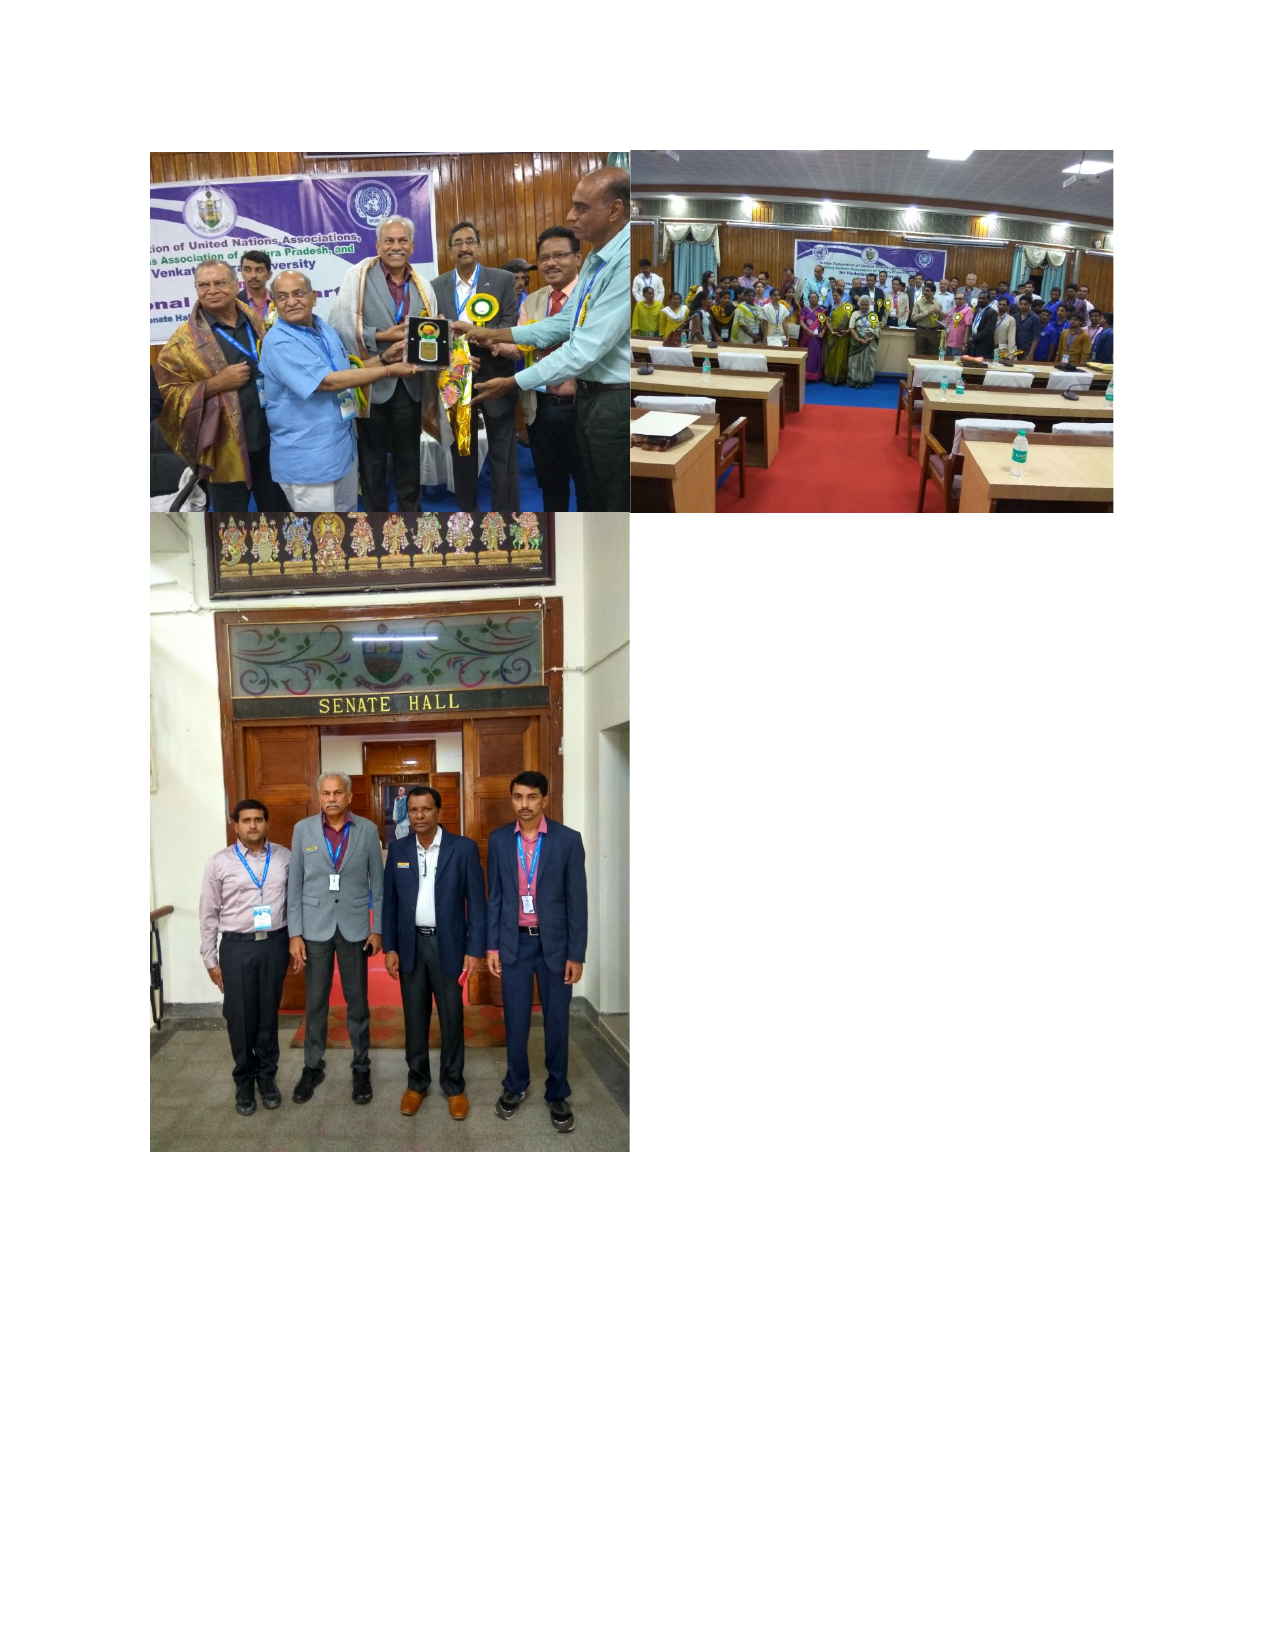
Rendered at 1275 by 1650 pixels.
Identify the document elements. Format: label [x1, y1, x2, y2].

picture [150, 150, 1114, 1152]
